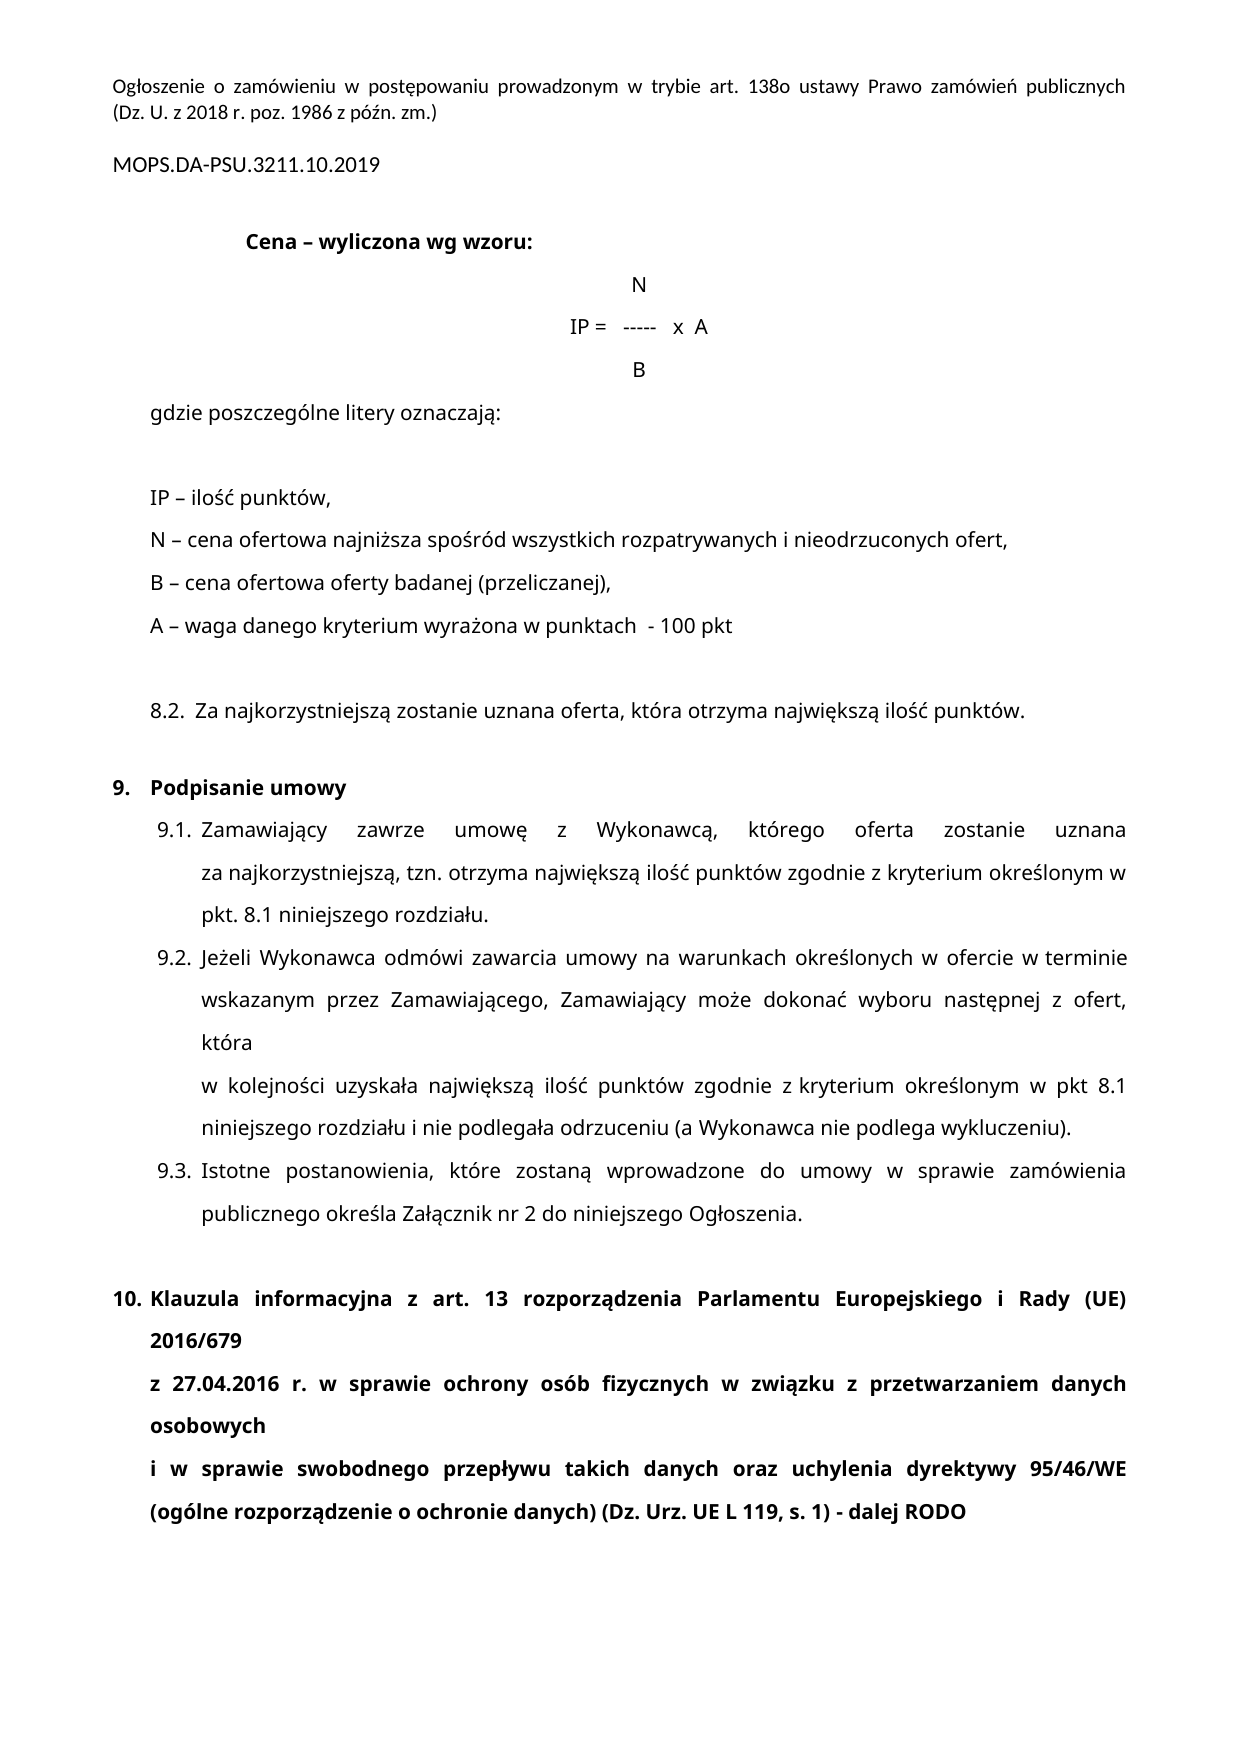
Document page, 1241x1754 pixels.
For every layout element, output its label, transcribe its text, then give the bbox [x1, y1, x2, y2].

text N – cena ofertowa najniższa spośród wszystkich rozpatrywanych i nieodrzuconych ofert, [150, 526, 1128, 554]
list Jeżeli Wykonawca odmówi zawarcia umowy na warunkach określonych w ofercie w terminie wskazanym przez Zamawiającego, Zamawiający może dokonać wyboru następnej z ofert, która w kolejności uzyskała największą ilość punktów zgodnie z kryterium określonym w pkt 8.1 niniejszego rozdziału i nie podlegała odrzuceniu (a Wykonawca nie podlega wykluczeniu). [157, 943, 1128, 1142]
text A – waga danego kryterium wyrażona w punktach - 100 pkt [150, 611, 1128, 639]
list Klauzula informacyjna z art. 13 rozporządzenia Parlamentu Europejskiego i Rady (UE) 2016/679 z 27.04.2016 r. w sprawie ochrony osób fizycznych w związku z przetwarzaniem danych osobowych i w sprawie swobodnego przepływu takich danych oraz uchylenia dyrektywy 95/46/WE (ogólne rozporządzenie o ochronie danych) (Dz. Urz. UE L 119, s. 1) - dalej RODO [112, 1284, 1128, 1525]
text IP – ilość punktów, [150, 483, 1128, 511]
text B [150, 355, 1128, 383]
text Cena – wyliczona wg wzoru: [172, 227, 1128, 256]
list Podpisanie umowy [112, 773, 1128, 801]
list Za najkorzystniejszą zostanie uznana oferta, która otrzyma największą ilość punktów. [150, 696, 1128, 724]
text IP = ----- x A [150, 312, 1128, 341]
text gdzie poszczególne litery oznaczają: [150, 398, 1128, 426]
list Istotne postanowienia, które zostaną wprowadzone do umowy w sprawie zamówienia publicznego określa Załącznik nr 2 do niniejszego Ogłoszenia. [157, 1156, 1128, 1227]
text N [150, 270, 1128, 298]
text B – cena ofertowa oferty badanej (przeliczanej), [150, 568, 1128, 597]
list Zamawiający zawrze umowę z Wykonawcą, którego oferta zostanie uznana za najkorzystniejszą, tzn. otrzyma największą ilość punktów zgodnie z kryterium określonym w pkt. 8.1 niniejszego rozdziału. [157, 815, 1128, 929]
